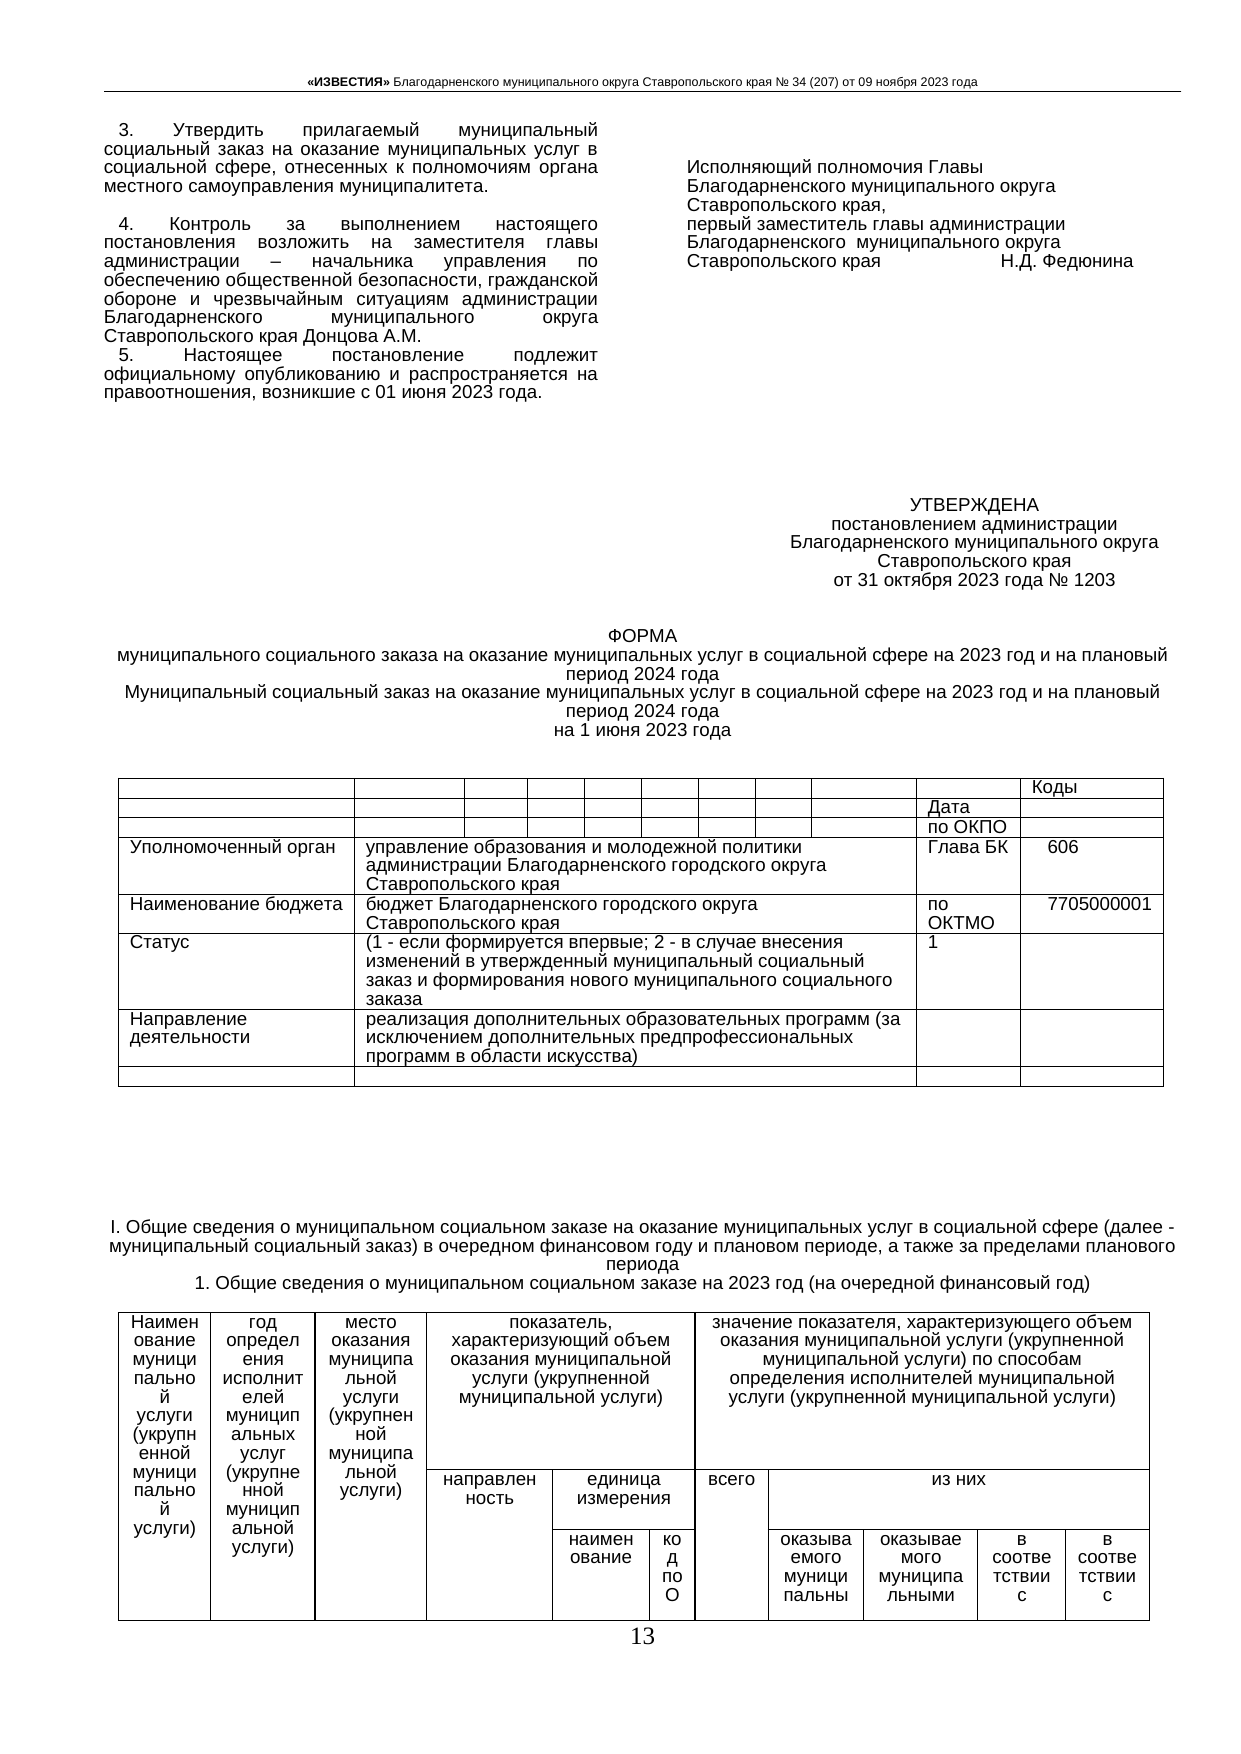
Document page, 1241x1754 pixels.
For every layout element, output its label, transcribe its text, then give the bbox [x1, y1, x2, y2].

table_cell Дата [917, 799, 1020, 817]
table_cell всего [696, 1470, 768, 1620]
table_cell [917, 1010, 1020, 1066]
table_cell [585, 818, 641, 837]
table_cell 7705000001 [1021, 895, 1163, 933]
text Ставропольского края, [687, 196, 1181, 215]
table_cell [119, 818, 354, 837]
table_cell [355, 818, 464, 837]
table_cell [1021, 1067, 1163, 1086]
table_cell [812, 818, 916, 837]
table_cell [756, 799, 811, 817]
table_header [917, 779, 1020, 797]
table_cell [528, 799, 584, 817]
table_header значение показателя, характеризующего объем оказания муниципальной услуги (укрупненной муниципальной услуги) по способам определения исполнителей муниципальной услуги (укрупненной муниципальной услуги) [696, 1313, 1149, 1469]
table_cell [585, 799, 641, 817]
text 5. Настоящее постановление подлежит официальному опубликованию и распространяется на правоотношения, возникшие с 01 июня 2023 года. [103, 346, 598, 402]
table_cell [465, 818, 527, 837]
text Муниципальный социальный заказ на оказание муниципальных услуг в социальной сфере на 2023 год и на плановый период 2024 года [103, 684, 1181, 721]
table_cell Наименование бюджета [119, 895, 354, 933]
table_cell [756, 818, 811, 837]
table_cell [355, 799, 464, 817]
table_cell наименование [553, 1530, 649, 1620]
table_header [528, 779, 584, 797]
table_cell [864, 1530, 977, 1620]
table_header [699, 779, 755, 797]
table_cell [119, 799, 354, 817]
text от 31 октября 2023 года № 1203 [767, 571, 1181, 590]
table_cell (1 - если формируется впервые; 2 - в случае внесения изменений в утвержденный муниципальный социальный заказ и формирования нового муниципального социального заказа [355, 934, 916, 1009]
table_header год определения исполнителей муниципальных услуг (укрупненной муниципальной услуги) [211, 1313, 314, 1620]
table_cell [917, 1067, 1020, 1086]
text ФОРМА [103, 627, 1181, 646]
text постановлением администрации Благодарненского муниципального округа Ставропольского края [767, 515, 1181, 571]
text первый заместитель главы администрации [687, 215, 1181, 234]
table_cell код по ОКЕИ [650, 1530, 694, 1620]
table_cell [812, 799, 916, 817]
table_cell [1021, 934, 1163, 1009]
table_header показатель, характеризующий объем оказания муниципальной услуги (укрупненной муниципальной услуги) [427, 1313, 694, 1469]
text муниципального социального заказа на оказание муниципальных услуг в социальной сфере на 2023 год и на плановый период 2024 года [103, 646, 1181, 684]
table_cell [119, 1067, 354, 1086]
table_cell из них [769, 1470, 1149, 1529]
table_cell [642, 818, 698, 837]
text Благодарненского муниципального округа [687, 177, 1181, 196]
table_cell [699, 818, 755, 837]
table_cell направленность [427, 1470, 552, 1620]
text I. Общие сведения о муниципальном социальном заказе на оказание муниципальных услуг в социальной сфере (далее - муниципальный социальный заказ) в очередном финансовом году и плановом периоде, а также за пределами планового периода [103, 1218, 1181, 1274]
text Благодарненского муниципального округа [687, 234, 1181, 252]
table_cell [355, 1067, 916, 1086]
text Исполняющий полномочия Главы [687, 159, 1181, 177]
table_header [812, 779, 916, 797]
table_cell [465, 799, 527, 817]
table_cell Глава БК [917, 838, 1020, 894]
table_cell управление образования и молодежной политики администрации Благодарненского городского округа Ставропольского края [355, 838, 916, 894]
table_cell реализация дополнительных образовательных программ (за исключением дополнительных предпрофессиональных программ в области искусства) [355, 1010, 916, 1066]
table_cell по ОКПО [917, 818, 1020, 837]
text 3. Утвердить прилагаемый муниципальный социальный заказ на оказание муниципальных услуг в социальной сфере, отнесенных к полномочиям органа местного самоуправления муниципалитета. [103, 121, 598, 196]
table_header [355, 779, 464, 797]
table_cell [978, 1530, 1065, 1620]
table_cell [699, 799, 755, 817]
table_header Коды [1021, 779, 1163, 797]
table_cell по ОКТМО [917, 895, 1020, 933]
text УТВЕРЖДЕНА [767, 496, 1181, 515]
table_cell [1021, 1010, 1163, 1066]
table_cell [528, 818, 584, 837]
table_header [756, 779, 811, 797]
table_cell единица измерения [553, 1470, 694, 1529]
table_header место оказания муниципальной услуги (укрупненной муниципальной услуги) [316, 1313, 426, 1620]
table_header [119, 779, 354, 797]
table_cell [1066, 1530, 1149, 1620]
table_cell бюджет Благодарненского городского округа Ставропольского края [355, 895, 916, 933]
table_cell Статус [119, 934, 354, 1009]
text на 1 июня 2023 года [103, 721, 1181, 740]
table_header Наименование муниципальной услуги (укрупненной муниципальной услуги) [119, 1313, 210, 1620]
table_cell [769, 1530, 863, 1620]
text 1. Общие сведения о муниципальном социальном заказе на 2023 год (на очередной финансовый год) [103, 1274, 1181, 1293]
table_cell Уполномоченный орган [119, 838, 354, 894]
table_cell 1 [917, 934, 1020, 1009]
table_header [465, 779, 527, 797]
table_cell [1021, 799, 1163, 817]
text 4. Контроль за выполнением настоящего постановления возложить на заместителя главы администрации – начальника управления по обеспечению общественной безопасности, гражданской обороне и чрезвычайным ситуациям администрации Благодарненского муниципального округа Ставропольского края Донцова А.М. [103, 215, 598, 346]
table_header [585, 779, 641, 797]
text Ставропольского края Н.Д. Федюнина [687, 252, 1181, 271]
table_header [642, 779, 698, 797]
table_cell [1021, 818, 1163, 837]
table_cell [642, 799, 698, 817]
table_cell Направление деятельности [119, 1010, 354, 1066]
table_cell 606 [1021, 838, 1163, 894]
